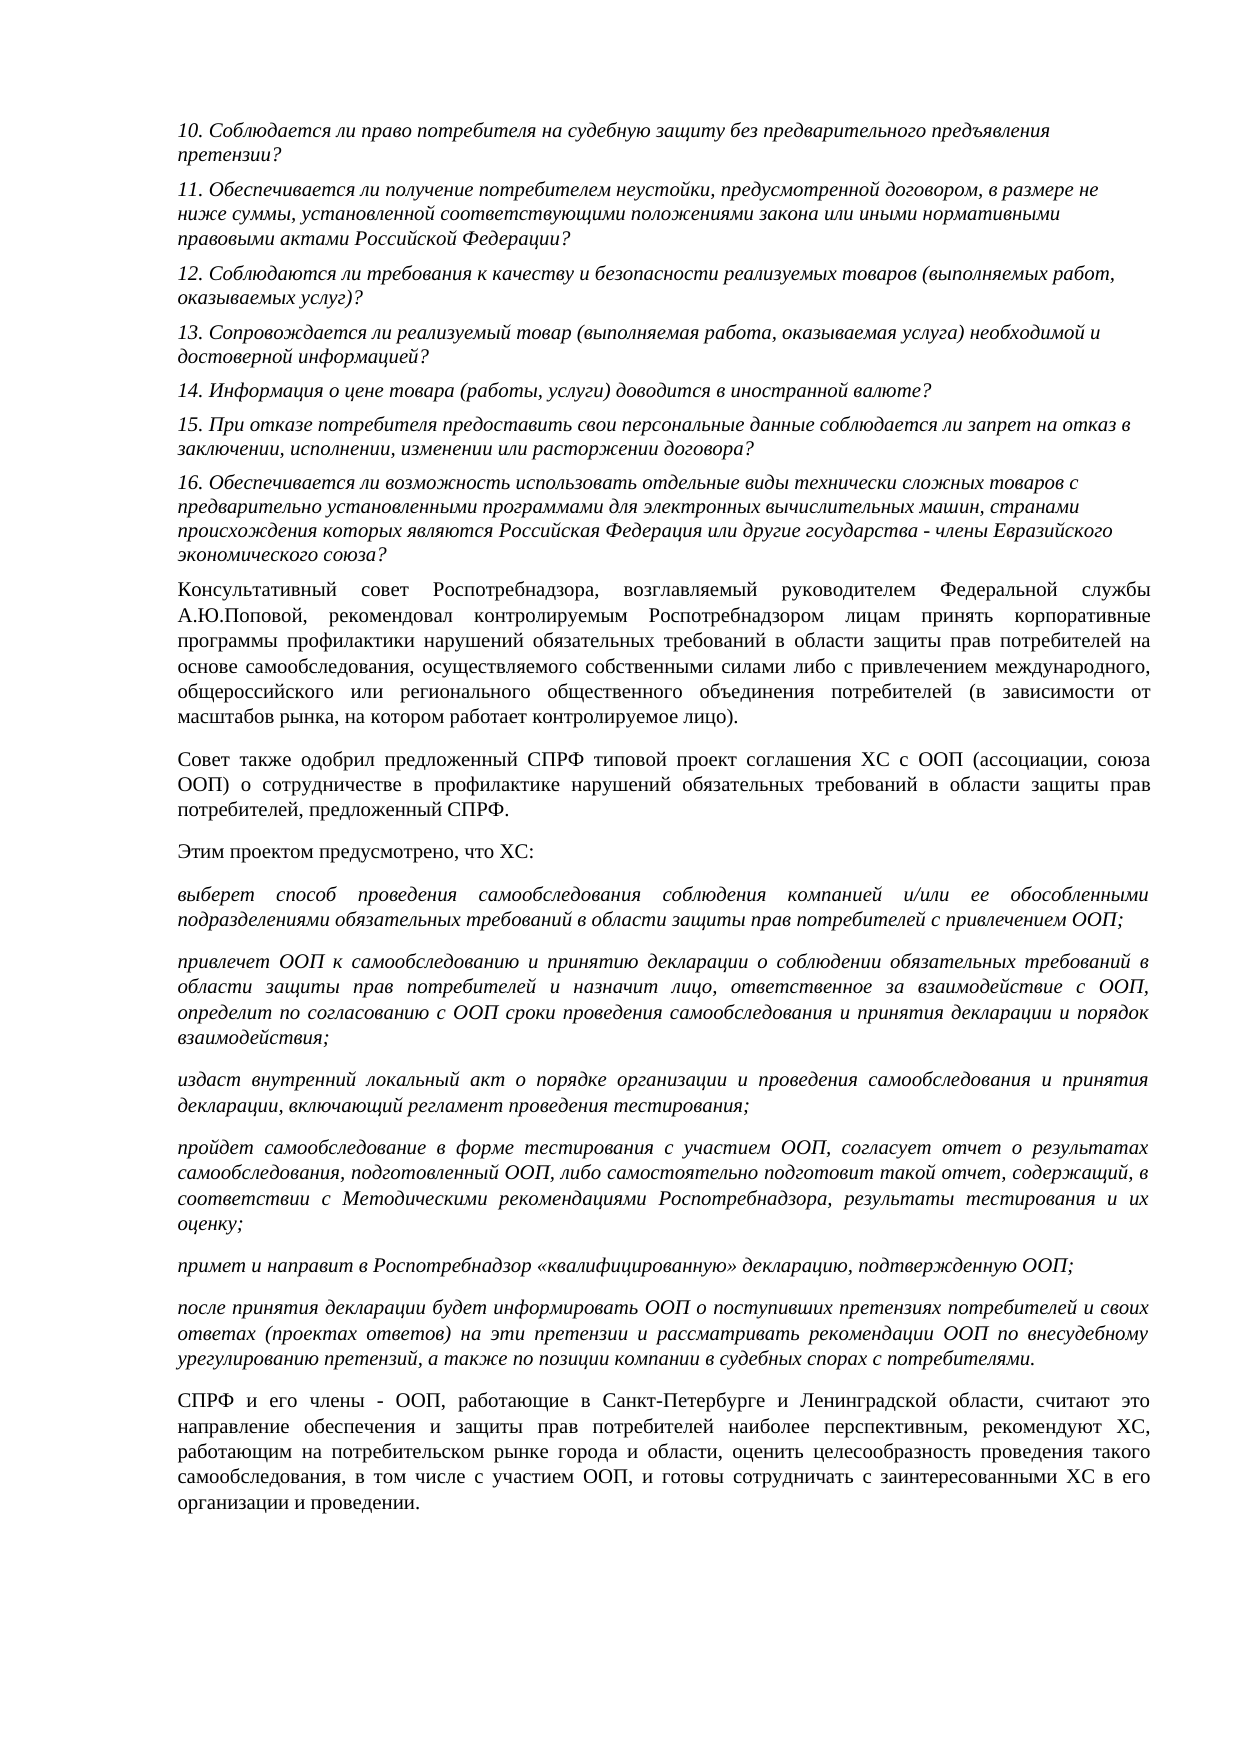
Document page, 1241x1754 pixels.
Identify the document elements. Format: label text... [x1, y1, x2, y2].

text Консультативный совет Роспотребнадзора, возглавляемый руководителем Федеральной службы А.Ю.Поповой, рекомендовал контролируемым Роспотребнадзором лицам принять корпоративные программы профилактики нарушений обязательных требований в области защиты прав потребителей на основе самообследования, осуществляемого собственными силами либо с привлечением международного, общероссийского или регионального общественного объединения потребителей (в зависимости от масштабов рынка, на котором работает контролируемое лицо). [177, 577, 1152, 728]
text 11. Обеспечивается ли получение потребителем неустойки, предусмотренной договором, в размере не ниже суммы, установленной соответствующими положениями закона или иными нормативными правовыми актами Российской Федерации? [177, 177, 1152, 249]
text СПРФ и его члены - ООП, работающие в Санкт-Петербурге и Ленинградской области, считают это направление обеспечения и защиты прав потребителей наиболее перспективным, рекомендуют ХС, работающим на потребительском рынке города и области, оценить целесообразность проведения такого самообследования, в том числе с участием ООП, и готовы сотрудничать с заинтересованными ХС в его организации и проведении. [177, 1388, 1152, 1514]
text 12. Соблюдаются ли требования к качеству и безопасности реализуемых товаров (выполняемых работ, оказываемых услуг)? [177, 261, 1152, 309]
text 14. Информация о цене товара (работы, услуги) доводится в иностранной валюте? [177, 378, 1152, 402]
text 16. Обеспечивается ли возможность использовать отдельные виды технически сложных товаров с предварительно установленными программами для электронных вычислительных машин, странами происхождения которых являются Российская Федерация или другие государства - члены Евразийского экономического союза? [177, 470, 1152, 566]
text привлечет ООП к самообследованию и принятию декларации о соблюдении обязательных требований в области защиты прав потребителей и назначит лицо, ответственное за взаимодействие с ООП, определит по согласованию с ООП сроки проведения самообследования и принятия декларации и порядок взаимодействия; [177, 949, 1152, 1049]
text Этим проектом предусмотрено, что ХС: [177, 839, 1152, 863]
text после принятия декларации будет информировать ООП о поступивших претензиях потребителей и своих ответах (проектах ответов) на эти претензии и рассматривать рекомендации ООП по внесудебному урегулированию претензий, а также по позиции компании в судебных спорах с потребителями. [177, 1295, 1152, 1370]
text 13. Сопровождается ли реализуемый товар (выполняемая работа, оказываемая услуга) необходимой и достоверной информацией? [177, 320, 1152, 368]
text 10. Соблюдается ли право потребителя на судебную защиту без предварительного предъявления претензии? [177, 118, 1152, 166]
text Совет также одобрил предложенный СПРФ типовой проект соглашения ХС с ООП (ассоциации, союза ООП) о сотрудничестве в профилактике нарушений обязательных требований в области защиты прав потребителей, предложенный СПРФ. [177, 746, 1152, 821]
text примет и направит в Роспотребнадзор «квалифицированную» декларацию, подтвержденную ООП; [177, 1253, 1152, 1277]
text 15. При отказе потребителя предоставить свои персональные данные соблюдается ли запрет на отказ в заключении, исполнении, изменении или расторжении договора? [177, 412, 1152, 460]
text издаст внутренний локальный акт о порядке организации и проведения самообследования и принятия декларации, включающий регламент проведения тестирования; [177, 1067, 1152, 1117]
text пройдет самообследование в форме тестирования с участием ООП, согласует отчет о результатах самообследования, подготовленный ООП, либо самостоятельно подготовит такой отчет, содержащий, в соответствии с Методическими рекомендациями Роспотребнадзора, результаты тестирования и их оценку; [177, 1135, 1152, 1235]
text выберет способ проведения самообследования соблюдения компанией и/или ее обособленными подразделениями обязательных требований в области защиты прав потребителей с привлечением ООП; [177, 881, 1152, 931]
